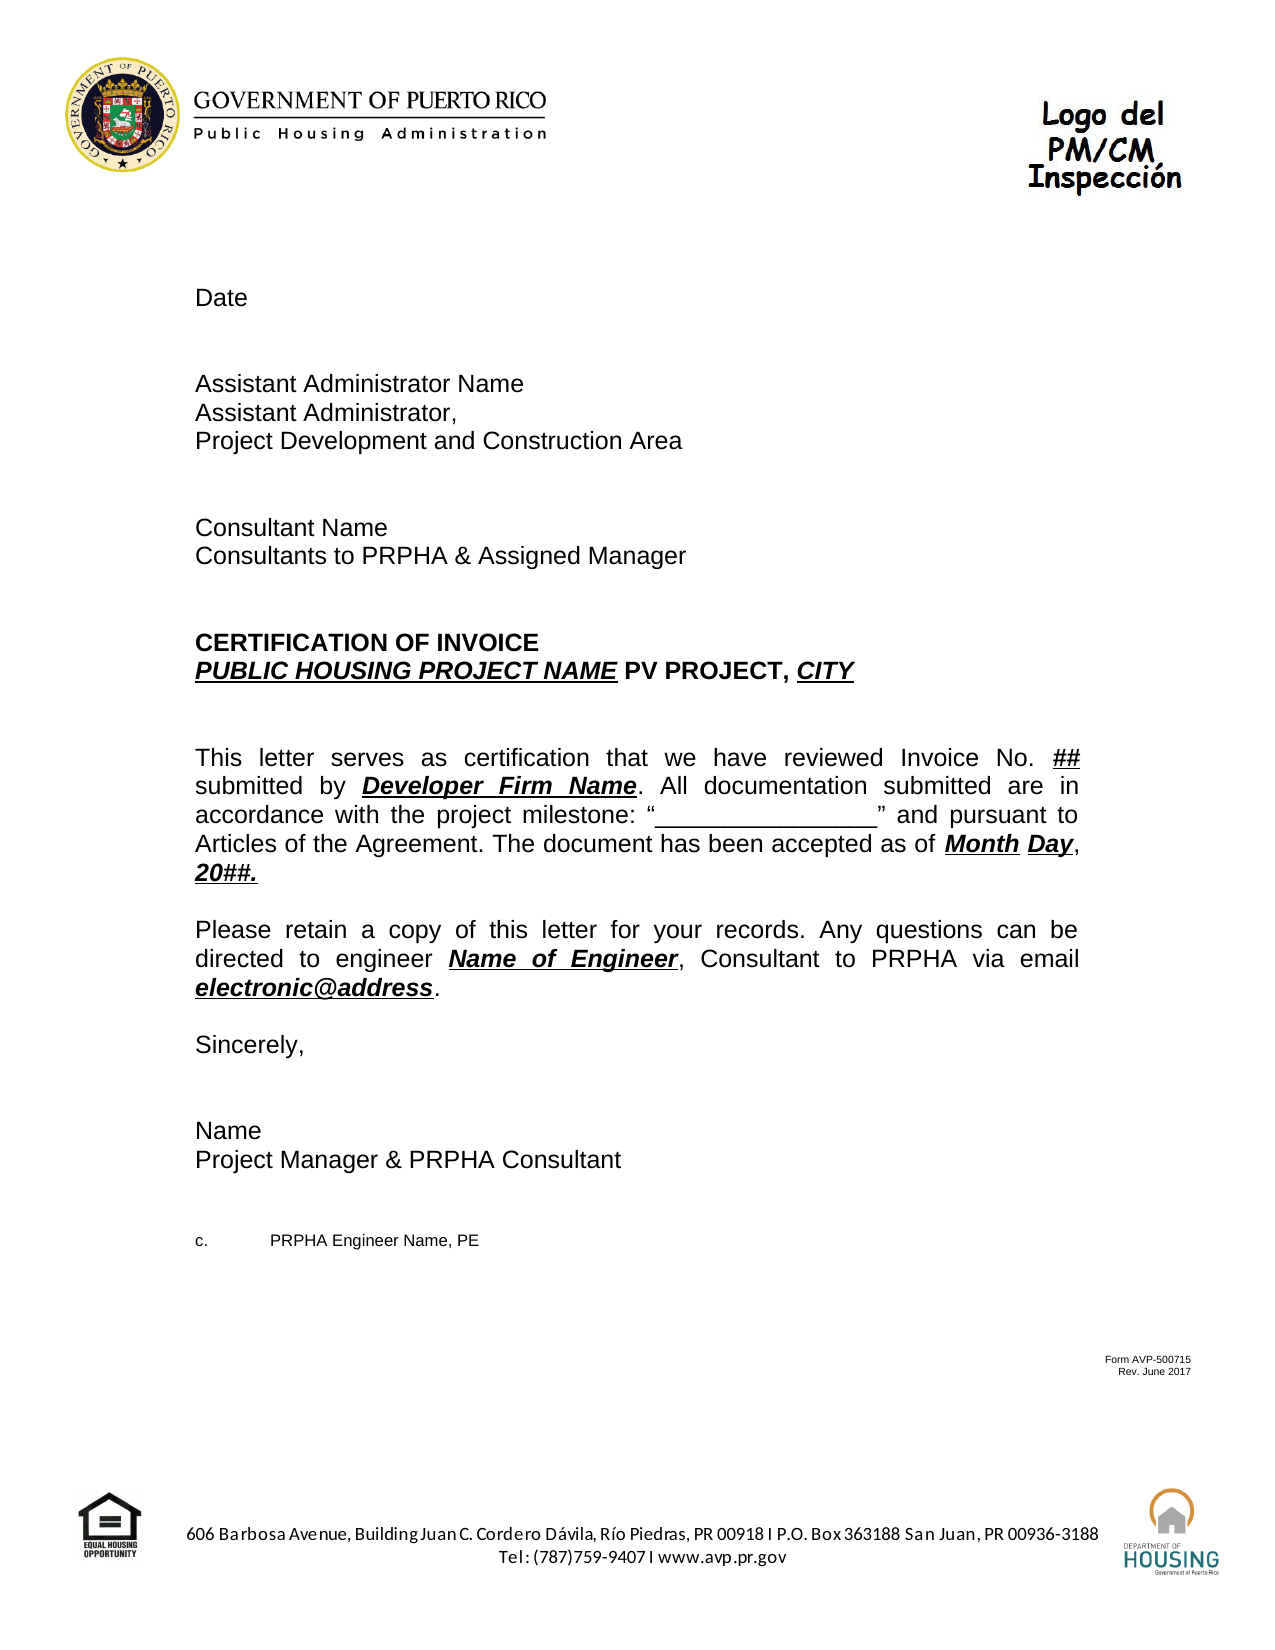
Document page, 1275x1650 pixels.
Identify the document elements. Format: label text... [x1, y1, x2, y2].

text Name [195, 1116, 1080, 1145]
text Please retain a copy of this letter for your records. Any questions can be directed to engineer Name of Engineer, Consultant to PRPHA via email electronic@address. [195, 915, 1080, 1001]
text Public Housing Project Name PV Project, City [195, 656, 1080, 685]
text This letter serves as certification that we have reviewed Invoice No. ## submitted by Developer Firm Name. All documentation submitted are in accordance with the project milestone: “________________” and pursuant to Articles of the Agreement. The document has been accepted as of Month Day, 20##. [195, 742, 1080, 886]
picture [1024, 76, 1188, 201]
text Certification of Invoice [195, 627, 1080, 656]
picture [50, 48, 560, 179]
text Assistant Administrator Name [195, 369, 1080, 397]
text c. PRPHA Engineer Name, PE [195, 1231, 1080, 1250]
text Sincerely, [195, 1030, 1080, 1059]
text Project Manager & PRPHA Consultant [195, 1145, 1080, 1174]
text Consultant Name [195, 512, 1080, 541]
text Consultants to PRPHA & Assigned Manager [195, 541, 1080, 570]
picture [1118, 1479, 1222, 1599]
picture [76, 1488, 144, 1562]
text Assistant Administrator, [195, 397, 1080, 426]
text Project Development and Construction Area [195, 426, 1080, 455]
text Date [195, 282, 1080, 311]
